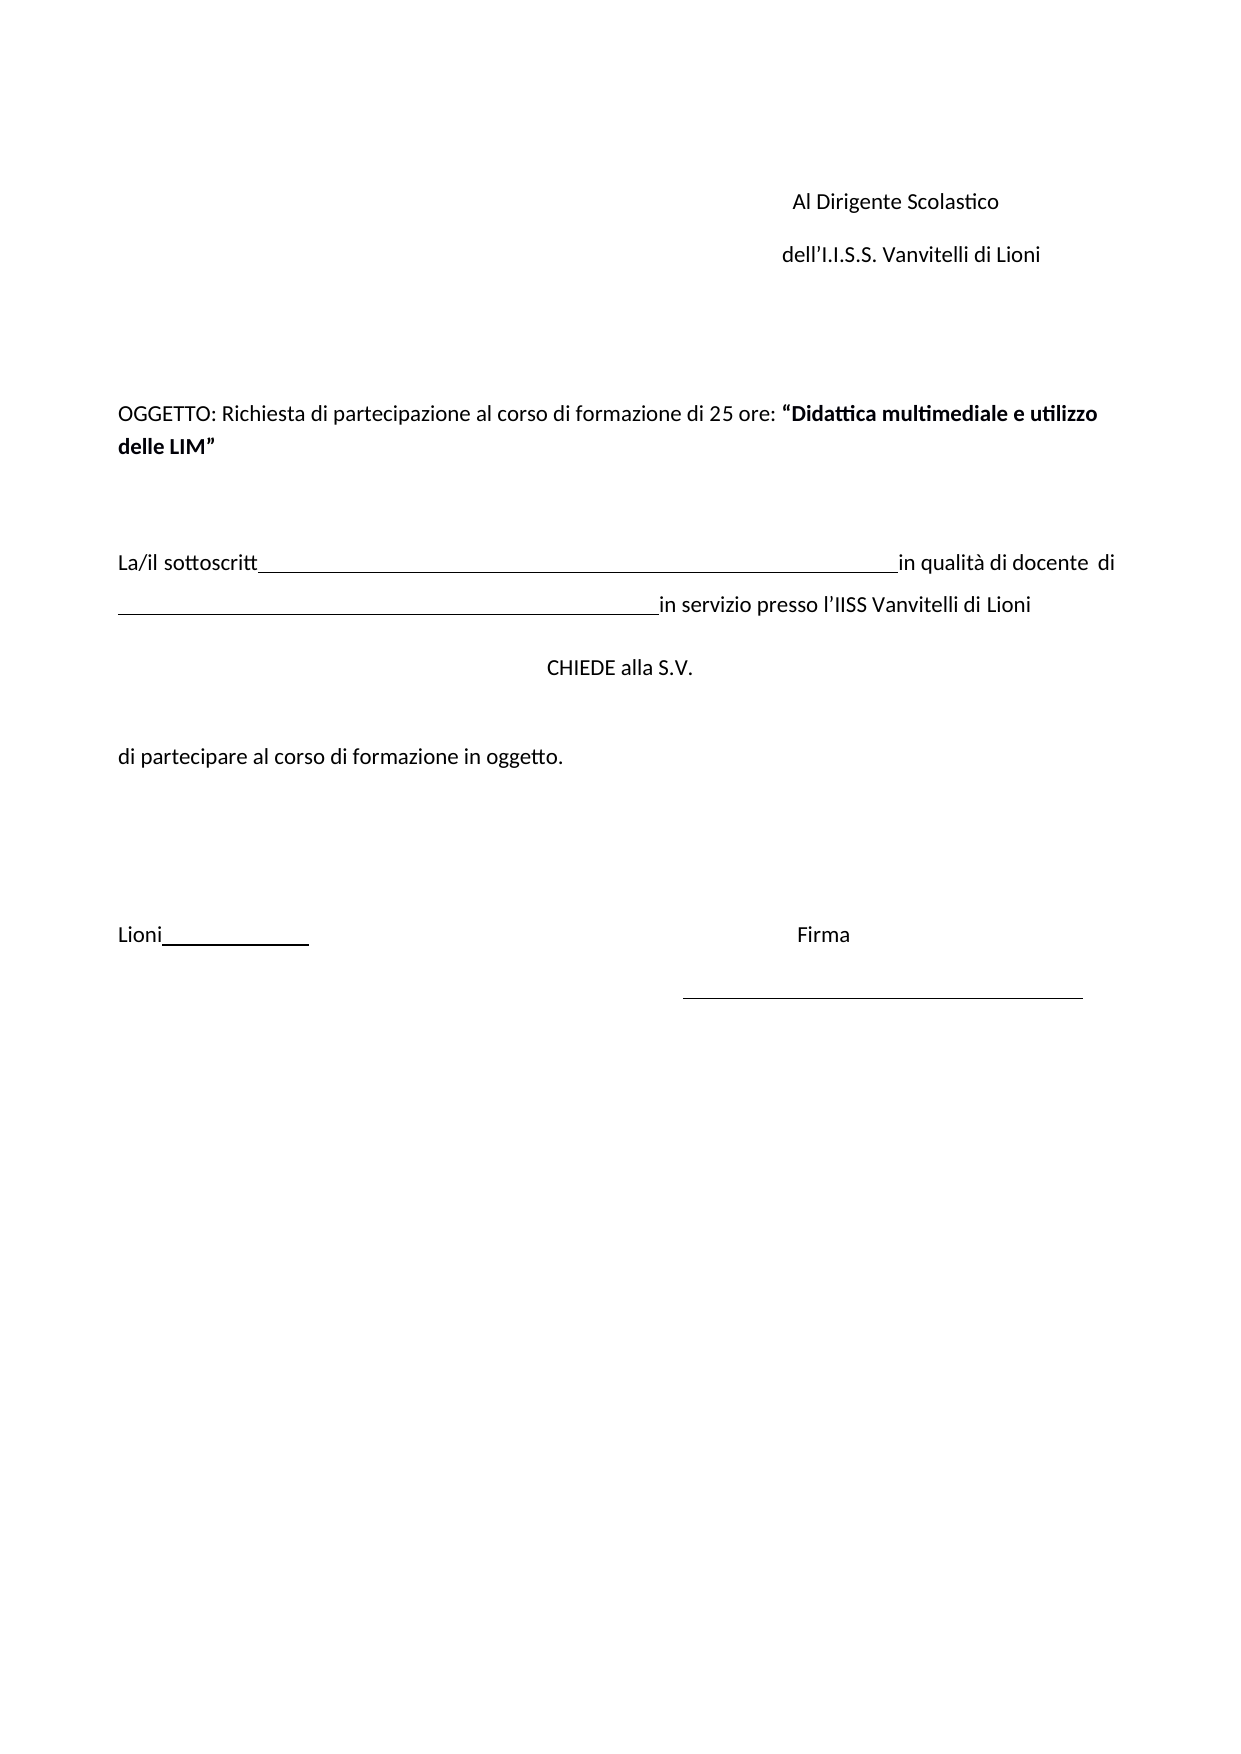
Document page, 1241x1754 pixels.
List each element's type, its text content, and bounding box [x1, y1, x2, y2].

text OGGETTO: Richiesta di partecipazione al corso di formazione di 25 ore: “Didattica multimediale e utilizzo delle LIM” [118, 399, 1134, 460]
text Lioni Firma [118, 920, 1134, 948]
text in servizio presso l’IISS Vanvitelli di Lioni [118, 590, 1134, 618]
text Al Dirigente Scolastico [792, 187, 1134, 215]
text CHIEDE alla S.V. [545, 653, 695, 681]
text dell’I.I.S.S. Vanvitelli di Lioni [782, 240, 1134, 268]
text La/il sottoscritt in qualità di docente di [118, 548, 1134, 576]
text di partecipare al corso di formazione in oggetto. [118, 742, 1134, 770]
